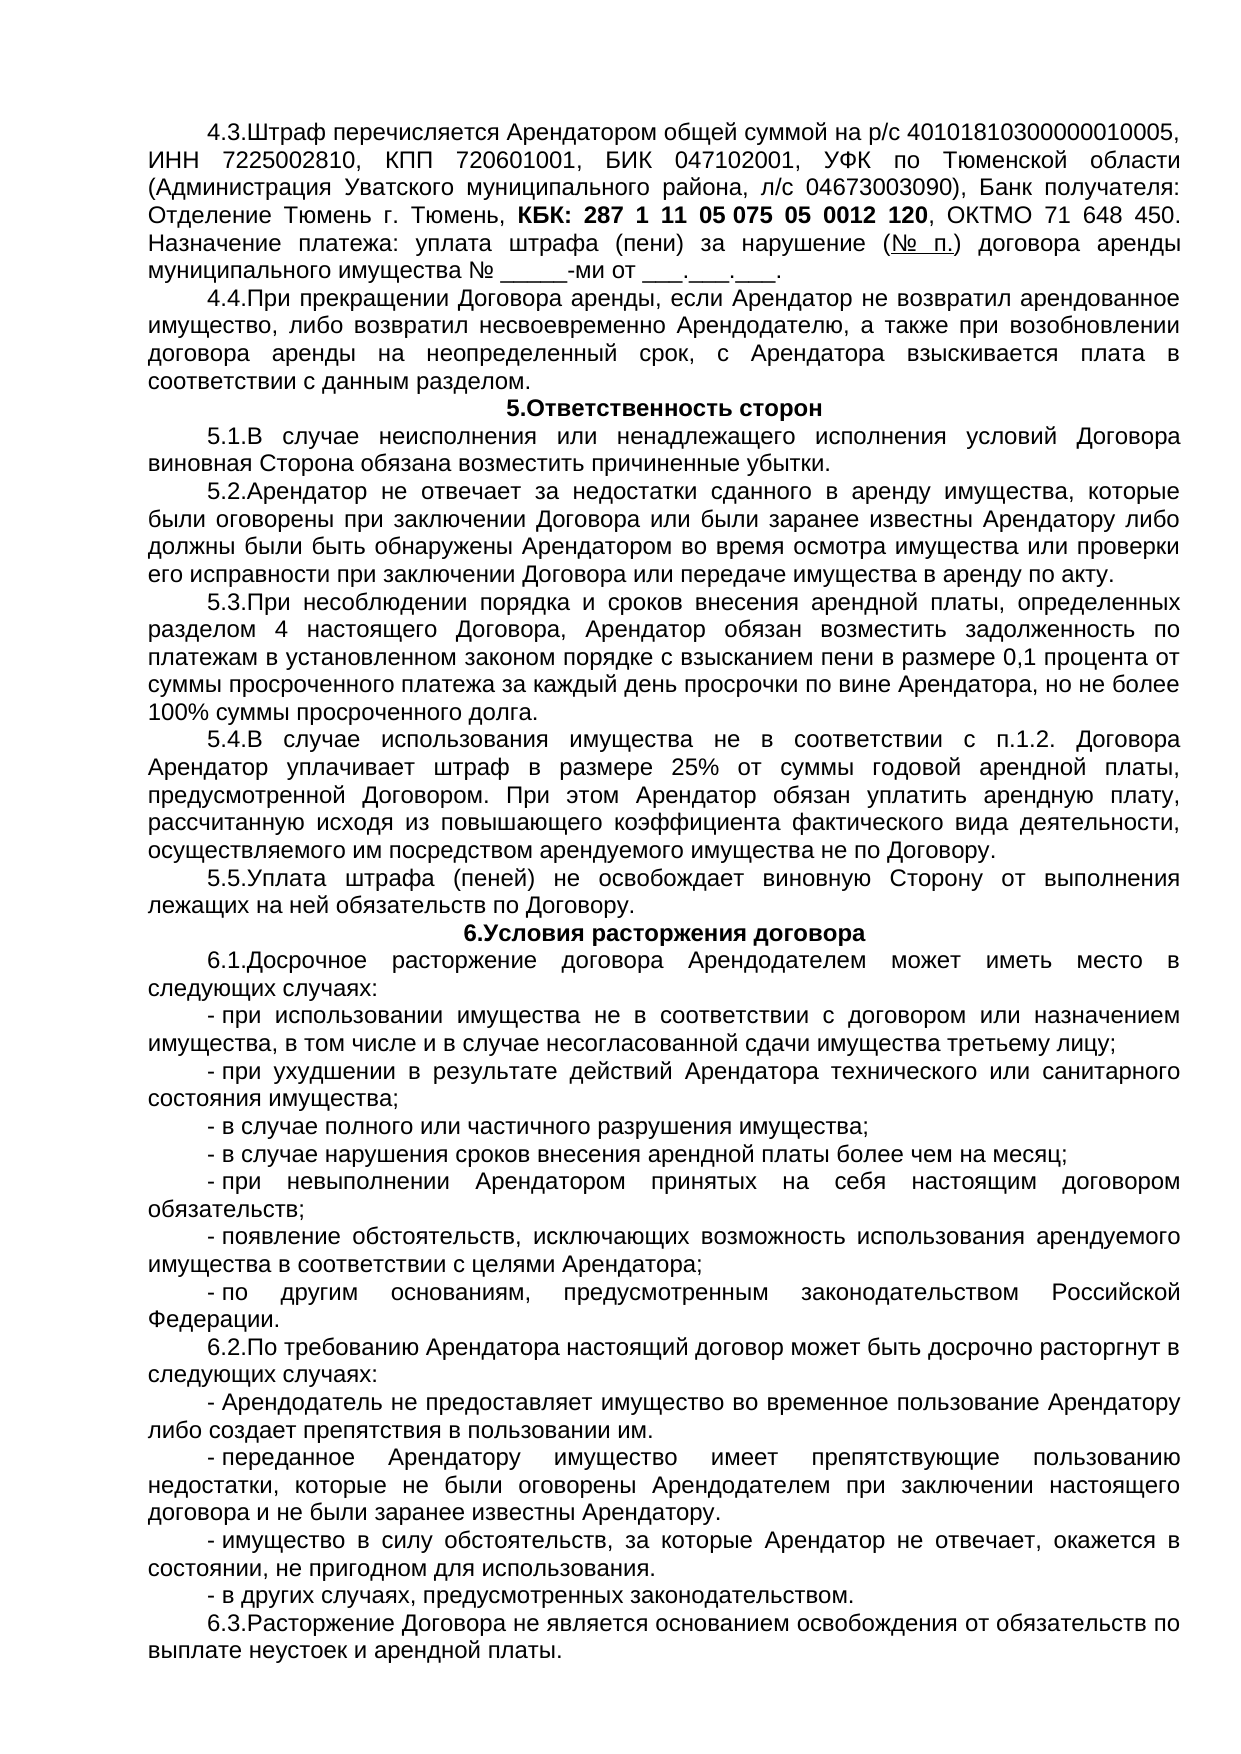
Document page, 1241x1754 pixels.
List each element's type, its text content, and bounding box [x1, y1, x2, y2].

text 5.2.Арендатор не отвечает за недостатки сданного в аренду имущества, которые были оговорены при заключении Договора или были заранее известны Арендатору либо должны были быть обнаружены Арендатором во время осмотра имущества или проверки его исправности при заключении Договора или передаче имущества в аренду по акту. [148, 477, 1181, 587]
text 4.3.Штраф перечисляется Арендатором общей суммой на р/с 40101810300000010005, ИНН 7225002810, КПП 720601001, БИК 047102001, УФК по Тюменской области (Администрация Уватского муниципального района, л/с 04673003090), Банк получателя: Отделение Тюмень г. Тюмень, КБК: 287 1 11 05 075 05 0012 120, ОКТМО 71 648 450. Назначение платежа: уплата штрафа (пени) за нарушение (№ п.) договора аренды муниципального имущества № _____-ми от ___.___.___. [148, 118, 1181, 284]
text 6.Условия расторжения договора [148, 919, 1181, 946]
text - в других случаях, предусмотренных законодательством. [148, 1581, 1181, 1609]
text - при невыполнении Арендатором принятых на себя настоящим договором обязательств; [148, 1167, 1181, 1222]
text - Арендодатель не предоставляет имущество во временное пользование Арендатору либо создает препятствия в пользовании им. [148, 1388, 1181, 1443]
text 5.Ответственность сторон [148, 394, 1181, 422]
text - имущество в силу обстоятельств, за которые Арендатор не отвечает, окажется в состоянии, не пригодном для использования. [148, 1526, 1181, 1581]
text 6.1.Досрочное расторжение договора Арендодателем может иметь место в следующих случаях: [148, 946, 1181, 1001]
text - по другим основаниям, предусмотренным законодательством Российской Федерации. [148, 1277, 1181, 1333]
text 4.4.При прекращении Договора аренды, если Арендатор не возвратил арендованное имущество, либо возвратил несвоевременно Арендодателю, а также при возобновлении договора аренды на неопределенный срок, с Арендатора взыскивается плата в соответствии с данным разделом. [148, 284, 1181, 394]
text 5.1.В случае неисполнения или ненадлежащего исполнения условий Договора виновная Сторона обязана возместить причиненные убытки. [148, 422, 1181, 477]
text - появление обстоятельств, исключающих возможность использования арендуемого имущества в соответствии с целями Арендатора; [148, 1222, 1181, 1277]
text 6.3.Расторжение Договора не является основанием освобождения от обязательств по выплате неустоек и арендной платы. [148, 1609, 1181, 1664]
text 6.2.По требованию Арендатора настоящий договор может быть досрочно расторгнут в следующих случаях: [148, 1333, 1181, 1388]
text - при использовании имущества не в соответствии с договором или назначением имущества, в том числе и в случае несогласованной сдачи имущества третьему лицу; [148, 1001, 1181, 1057]
text - при ухудшении в результате действий Арендатора технического или санитарного состояния имущества; [148, 1057, 1181, 1112]
text - в случае нарушения сроков внесения арендной платы более чем на месяц; [148, 1139, 1181, 1167]
text 5.3.При несоблюдении порядка и сроков внесения арендной платы, определенных разделом 4 настоящего Договора, Арендатор обязан возместить задолженность по платежам в установленном законом порядке с взысканием пени в размере 0,1 процента от суммы просроченного платежа за каждый день просрочки по вине Арендатора, но не более 100% суммы просроченного долга. [148, 587, 1181, 725]
text 5.4.В случае использования имущества не в соответствии с п.1.2. Договора Арендатор уплачивает штраф в размере 25% от суммы годовой арендной платы, предусмотренной Договором. При этом Арендатор обязан уплатить арендную плату, рассчитанную исходя из повышающего коэффициента фактического вида деятельности, осуществляемого им посредством арендуемого имущества не по Договору. [148, 725, 1181, 863]
text - в случае полного или частичного разрушения имущества; [148, 1112, 1181, 1139]
text - переданное Арендатору имущество имеет препятствующие пользованию недостатки, которые не были оговорены Арендодателем при заключении настоящего договора и не были заранее известны Арендатору. [148, 1443, 1181, 1526]
text 5.5.Уплата штрафа (пеней) не освобождает виновную Сторону от выполнения лежащих на ней обязательств по Договору. [148, 863, 1181, 919]
